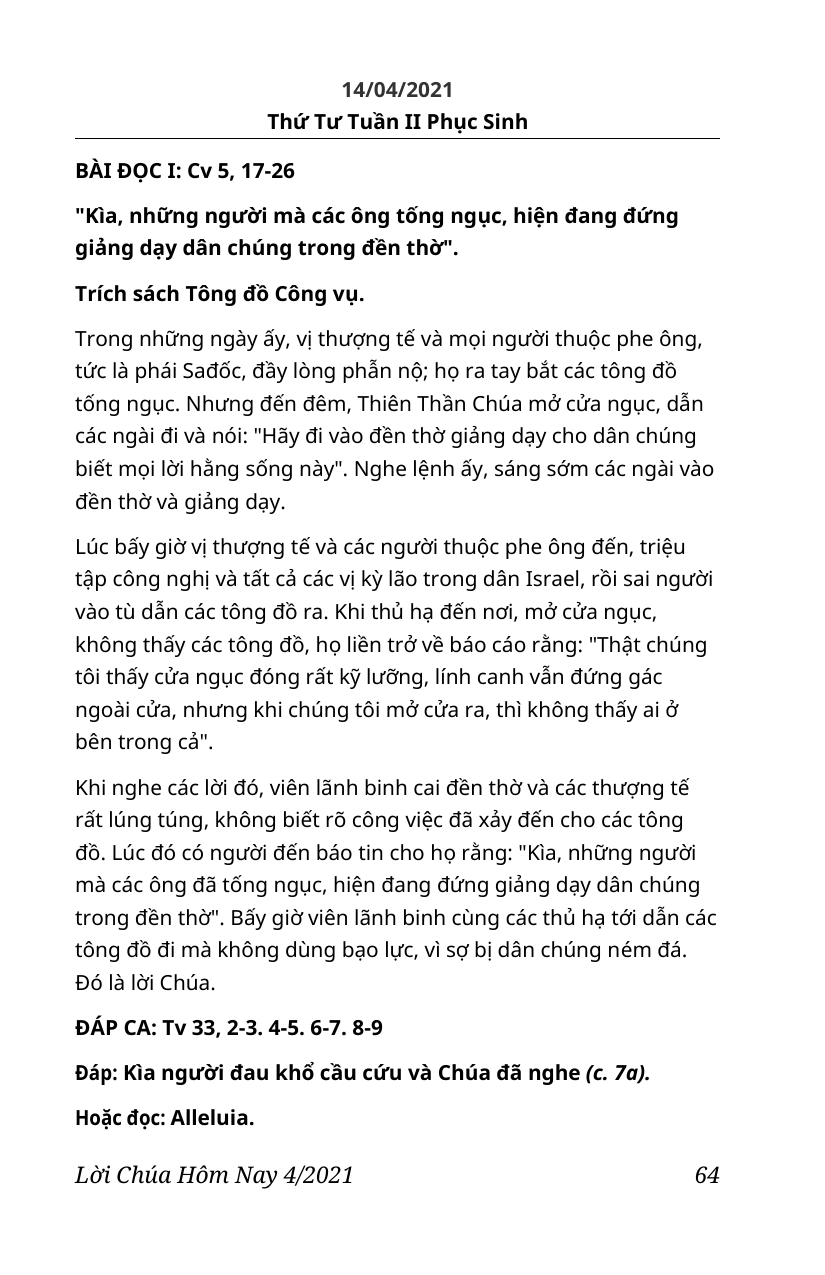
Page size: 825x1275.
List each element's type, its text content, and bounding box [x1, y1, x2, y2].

text Trong những ngày ấy, vị thượng tế và mọi người thuộc phe ông, tức là phái Sađốc, đầy lòng phẫn nộ; họ ra tay bắt các tông đồ tống ngục. Nhưng đến đêm, Thiên Thần Chúa mở cửa ngục, dẫn các ngài đi và nói: "Hãy đi vào đền thờ giảng dạy cho dân chúng biết mọi lời hằng sống này". Nghe lệnh ấy, sáng sớm các ngài vào đền thờ và giảng dạy. [75, 324, 720, 515]
text "Kìa, những người mà các ông tống ngục, hiện đang đứng giảng dạy dân chúng trong đền thờ". [75, 201, 720, 262]
text BÀI ĐỌC I: Cv 5, 17-26 [75, 156, 720, 184]
text Thứ Tư Tuần II Phục Sinh [75, 108, 720, 138]
text Lúc bấy giờ vị thượng tế và các người thuộc phe ông đến, triệu tập công nghị và tất cả các vị kỳ lão trong dân Israel, rồi sai người vào tù dẫn các tông đồ ra. Khi thủ hạ đến nơi, mở cửa ngục, không thấy các tông đồ, họ liền trở về báo cáo rằng: "Thật chúng tôi thấy cửa ngục đóng rất kỹ lưỡng, lính canh vẫn đứng gác ngoài cửa, nhưng khi chúng tôi mở cửa ra, thì không thấy ai ở bên trong cả". [75, 532, 720, 756]
text ĐÁP CA: Tv 33, 2-3. 4-5. 6-7. 8-9 [75, 1013, 720, 1042]
text 14/04/2021 [75, 75, 720, 103]
text Hoặc đọc: Alleluia. [75, 1103, 720, 1132]
text Khi nghe các lời đó, viên lãnh binh cai đền thờ và các thượng tế rất lúng túng, không biết rõ công việc đã xảy đến cho các tông đồ. Lúc đó có người đến báo tin cho họ rằng: "Kìa, những người mà các ông đã tống ngục, hiện đang đứng giảng dạy dân chúng trong đền thờ". Bấy giờ viên lãnh binh cùng các thủ hạ tới dẫn các tông đồ đi mà không dùng bạo lực, vì sợ bị dân chúng ném đá. Đó là lời Chúa. [75, 773, 720, 997]
text Đáp: Kìa người đau khổ cầu cứu và Chúa đã nghe (c. 7a). [75, 1058, 720, 1087]
text Trích sách Tông đồ Công vụ. [75, 279, 720, 307]
